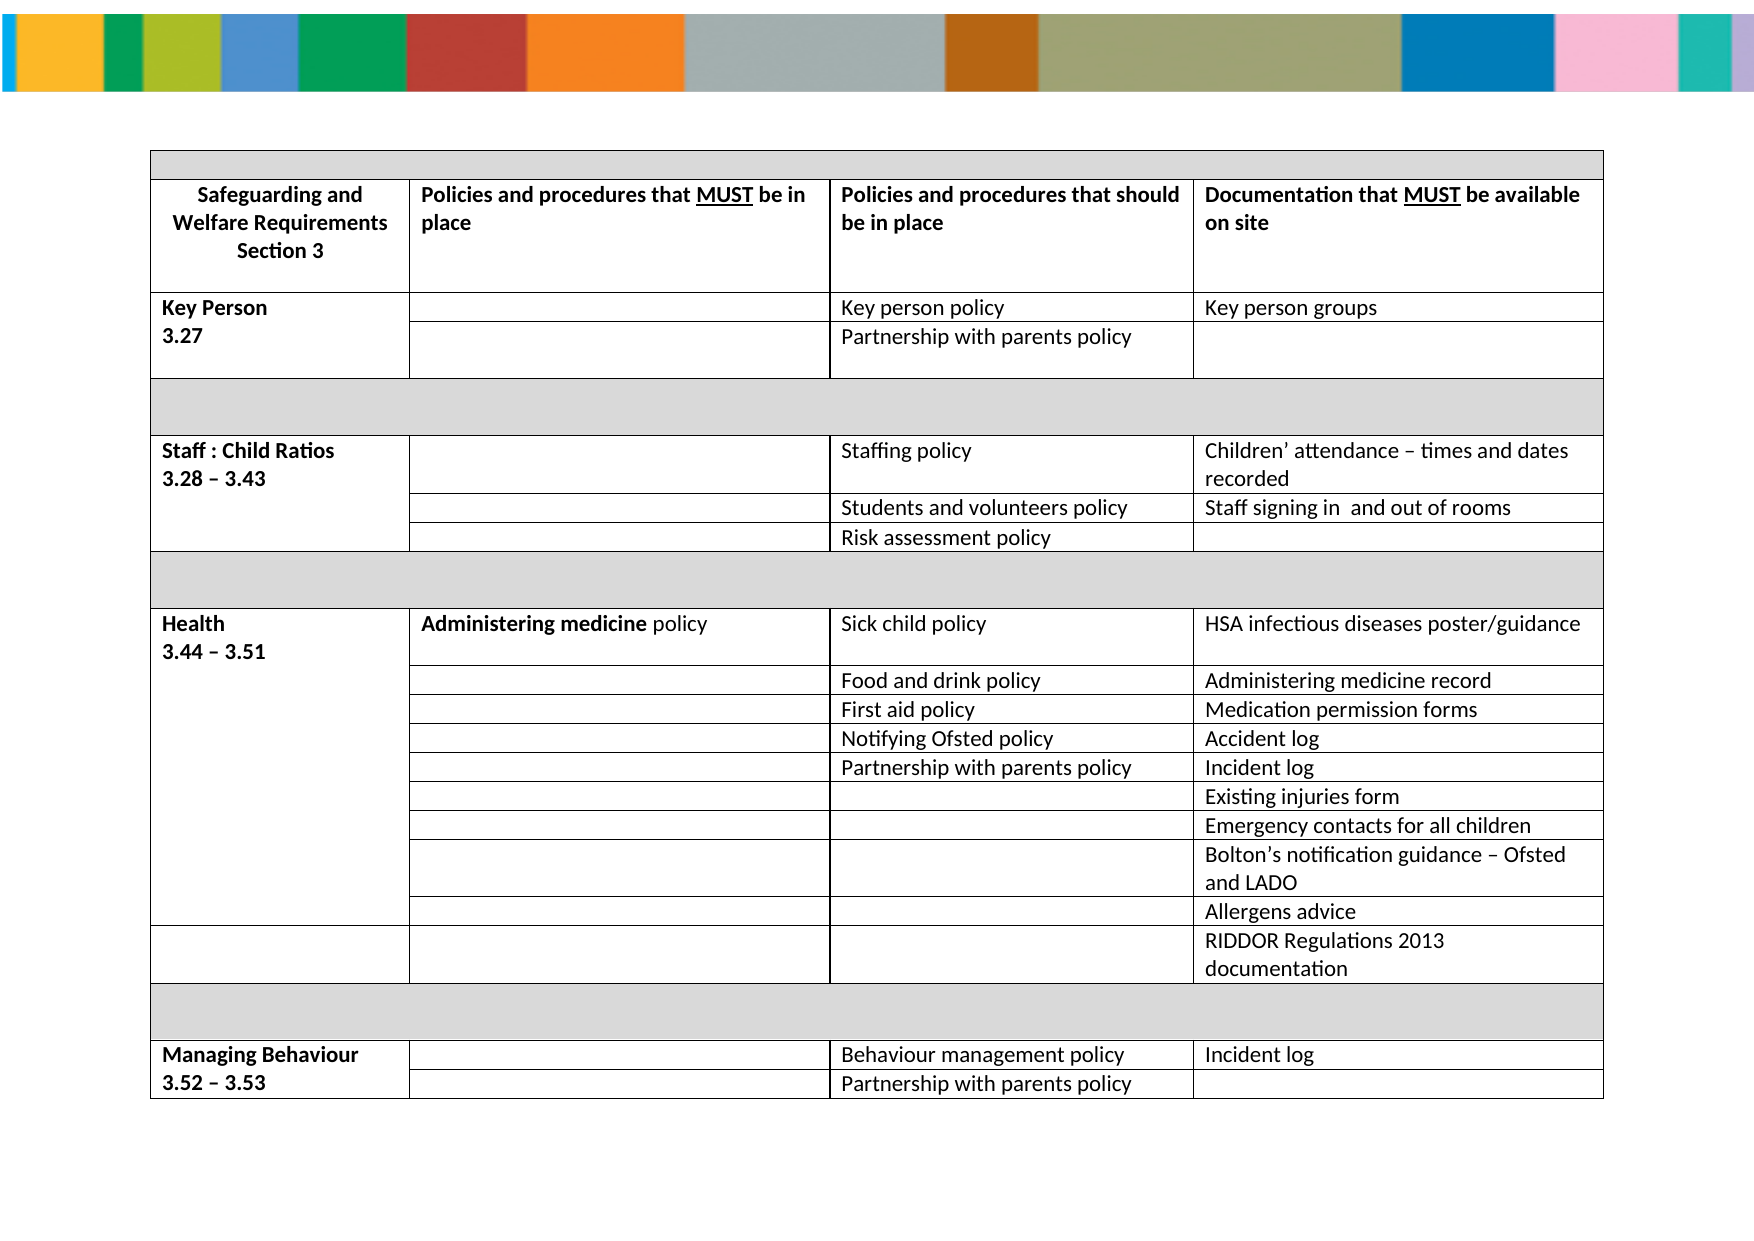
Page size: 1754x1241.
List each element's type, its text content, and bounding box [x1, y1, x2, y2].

table_cell Key person groups [1194, 293, 1603, 321]
table_cell Key person policy [831, 293, 1193, 321]
table_cell Key Person 3.27 [151, 293, 409, 378]
table_cell Health 3.44 – 3.51 [151, 609, 409, 925]
table_cell [151, 552, 1603, 608]
table_cell [151, 151, 1603, 179]
table_cell Managing Behaviour 3.52 – 3.53 [151, 1041, 409, 1098]
table_cell Incident log [1194, 1041, 1603, 1068]
table_cell Accident log [1194, 724, 1603, 752]
table_cell Staff signing in and out of rooms [1194, 494, 1603, 522]
table_cell [410, 666, 829, 694]
table_cell Emergency contacts for all children [1194, 811, 1603, 839]
table_cell Food and drink policy [831, 666, 1193, 694]
table_cell [410, 494, 829, 522]
table_cell HSA infectious diseases poster/guidance [1194, 609, 1603, 665]
table_cell Notifying Ofsted policy [831, 724, 1193, 752]
table_cell Policies and procedures that should be in place [831, 180, 1193, 292]
table_cell [151, 379, 1603, 435]
table_cell [151, 926, 409, 982]
table_cell Staffing policy [831, 436, 1193, 492]
table_cell Documentation that MUST be available on site [1194, 180, 1603, 292]
table_cell [410, 753, 829, 781]
table_cell [410, 1041, 829, 1068]
table_cell [831, 897, 1193, 925]
table_cell Allergens advice [1194, 897, 1603, 925]
table_cell [410, 782, 829, 810]
table_cell [410, 811, 829, 839]
table_cell [410, 724, 829, 752]
table_cell [410, 436, 829, 492]
table_cell Safeguarding and Welfare Requirements Section 3 [151, 180, 409, 292]
table_cell [410, 322, 829, 378]
table_cell [410, 840, 829, 896]
table_cell [151, 984, 1603, 1039]
table_cell Partnership with parents policy [831, 753, 1193, 781]
table_cell [831, 840, 1193, 896]
table_cell Bolton’s notification guidance – Ofsted and LADO [1194, 840, 1603, 896]
table_cell Existing injuries form [1194, 782, 1603, 810]
table_cell Administering medicine record [1194, 666, 1603, 694]
table_cell Incident log [1194, 753, 1603, 781]
table_cell [831, 811, 1193, 839]
table_cell First aid policy [831, 695, 1193, 723]
table_cell [410, 897, 829, 925]
table_cell Medication permission forms [1194, 695, 1603, 723]
table_cell Staff : Child Ratios 3.28 – 3.43 [151, 436, 409, 551]
table_cell [831, 782, 1193, 810]
table_cell [1194, 523, 1603, 551]
table_cell Behaviour management policy [831, 1041, 1193, 1068]
table_cell Children’ attendance – times and dates recorded [1194, 436, 1603, 492]
table_cell RIDDOR Regulations 2013 documentation [1194, 926, 1603, 982]
table_cell [410, 1070, 829, 1098]
table_cell [831, 926, 1193, 982]
table_cell [410, 926, 829, 982]
table_cell [1194, 1070, 1603, 1098]
picture [2, 14, 1754, 93]
table_cell Partnership with parents policy [831, 322, 1193, 378]
table_cell [1194, 322, 1603, 378]
table_cell [410, 293, 829, 321]
table_cell Sick child policy [831, 609, 1193, 665]
table_cell [410, 695, 829, 723]
table_cell Students and volunteers policy [831, 494, 1193, 522]
table_cell Partnership with parents policy [831, 1070, 1193, 1098]
table_cell Administering medicine policy [410, 609, 829, 665]
table_cell [410, 523, 829, 551]
table_cell Risk assessment policy [831, 523, 1193, 551]
table_cell Policies and procedures that MUST be in place [410, 180, 829, 292]
